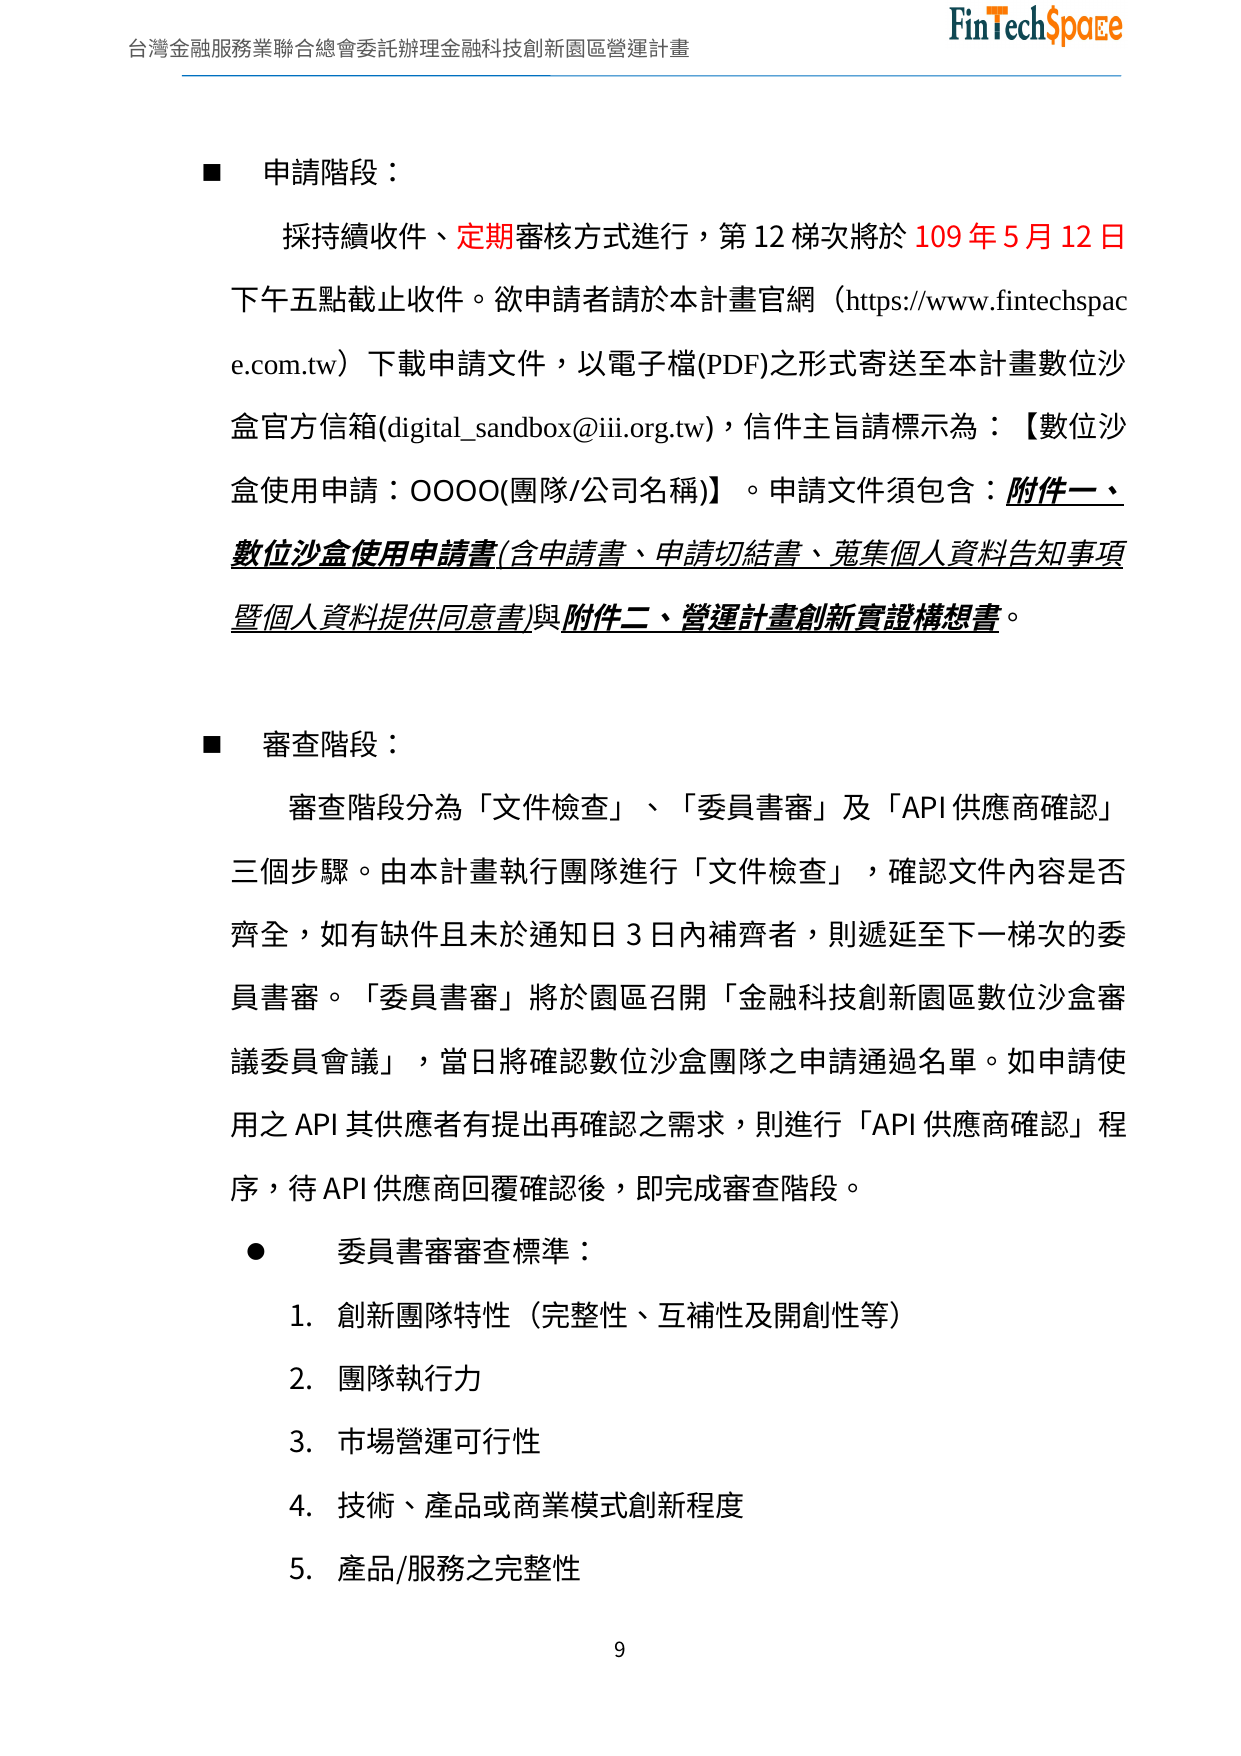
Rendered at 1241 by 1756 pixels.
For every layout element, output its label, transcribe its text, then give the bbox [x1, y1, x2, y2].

picture [944, 0, 1128, 49]
list 採持續收件、定期審核方式進行，第12梯次將於109年5月12日下午五點截止收件。欲申請者請於本計畫官網（https://www.fintechspace.com.tw）下載申請文件，以電子檔(PDF)之形式寄送至本計畫數位沙盒官方信箱(digital_sandbox@iii.org.tw)，信件主旨請標示為：【數位沙盒使用申請：OOOO(團隊/公司名稱)】。申請文件須包含：附件一、數位沙盒使用申請書(含申請書、申請切結書、蒐集個人資料告知事項暨個人資料提供同意書)與附件二、營運計畫創新實證構想書。 [231, 213, 1128, 637]
list 委員書審審查標準： [245, 1229, 1128, 1271]
list 申請階段： [157, 150, 1128, 192]
list 技術、產品或商業模式創新程度 [245, 1482, 1128, 1525]
list 產品/服務之完整性 [245, 1546, 1128, 1588]
list 審查階段分為「文件檢查」、「委員書審」及「API供應商確認」三個步驟。由本計畫執行團隊進行「文件檢查」，確認文件內容是否齊全，如有缺件且未於通知日3日內補齊者，則遞延至下一梯次的委員書審。「委員書審」將於園區召開「金融科技創新園區數位沙盒審議委員會議」，當日將確認數位沙盒團隊之申請通過名單。如申請使用之API其供應者有提出再確認之需求，則進行「API供應商確認」程序，待API供應商回覆確認後，即完成審查階段。 [230, 785, 1128, 1208]
list 巿場營運可行性 [245, 1419, 1128, 1461]
list 審查階段： [157, 721, 1128, 763]
list 團隊執行力 [245, 1356, 1128, 1398]
list 創新團隊特性（完整性、互補性及開創性等） [245, 1292, 1128, 1334]
